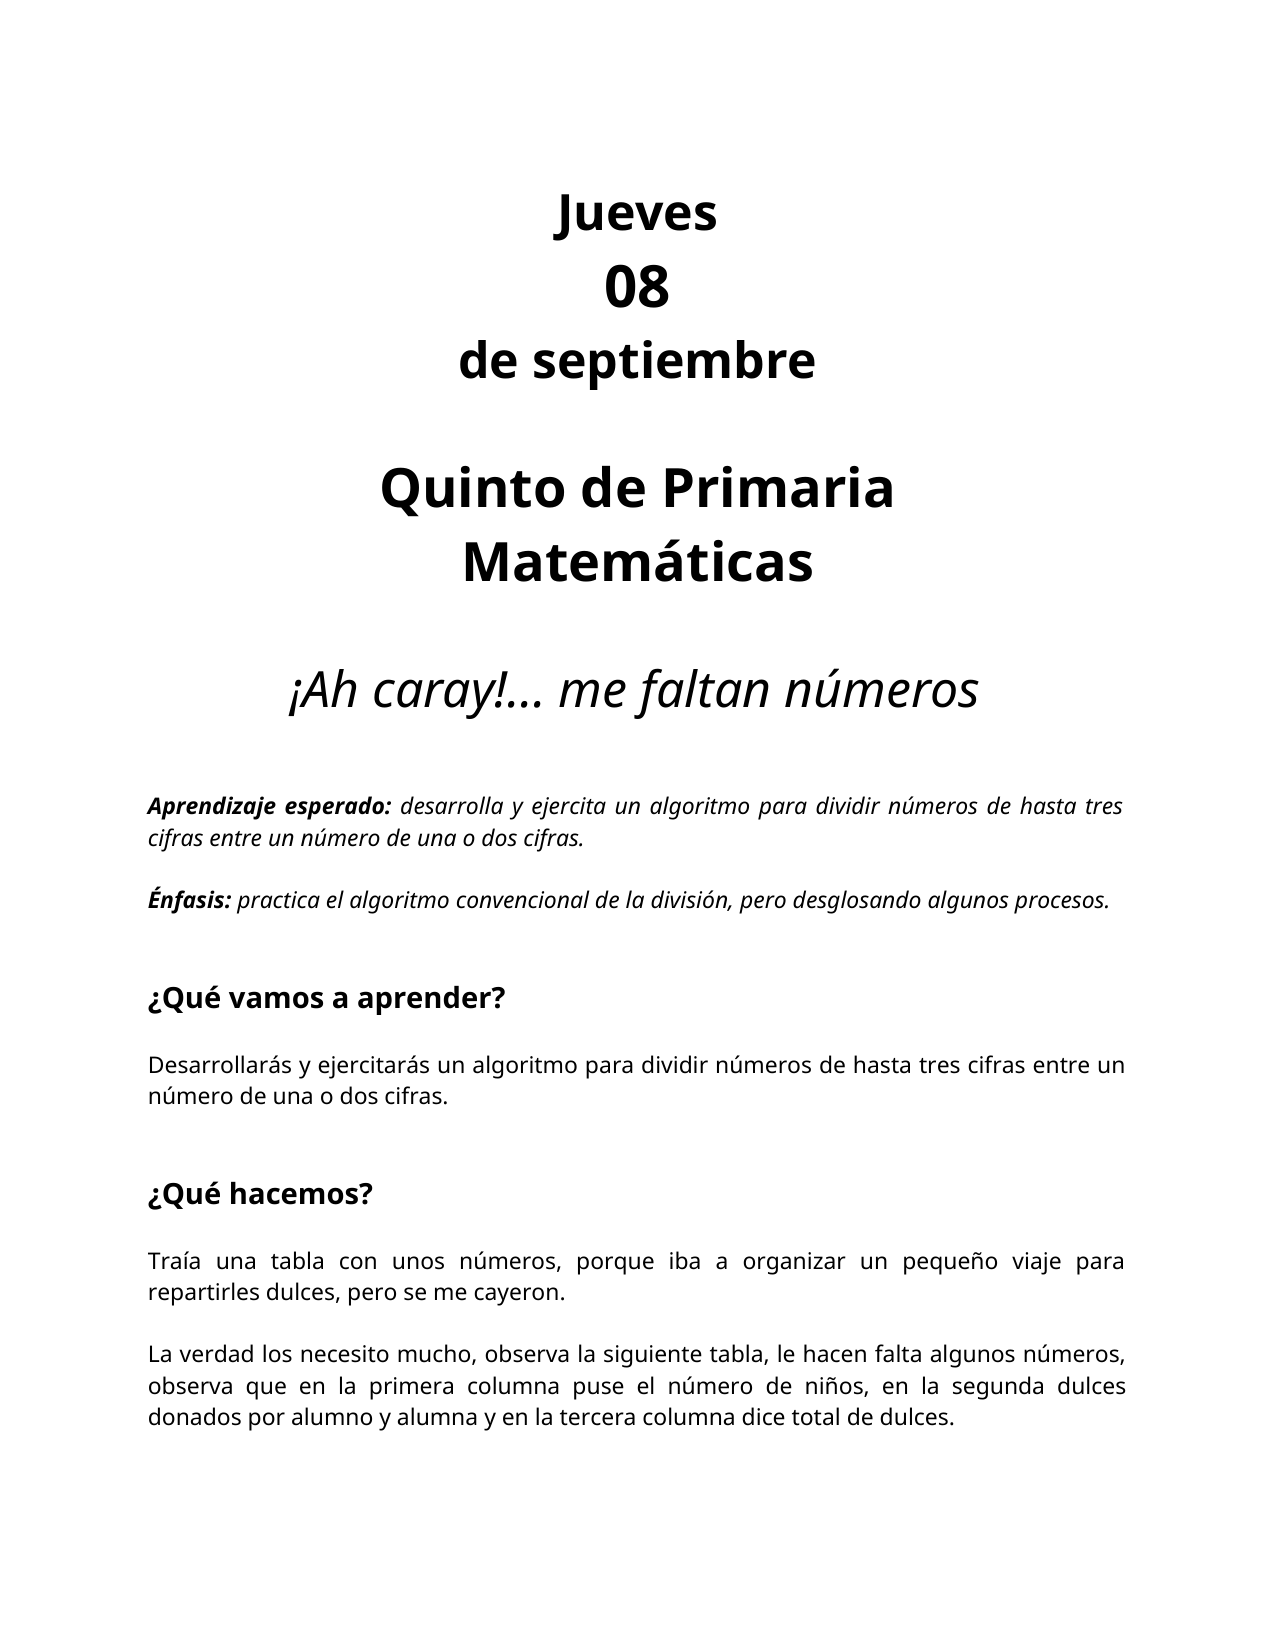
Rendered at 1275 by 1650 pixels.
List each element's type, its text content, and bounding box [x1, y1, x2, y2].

text ¿Qué vamos a aprender? [148, 978, 1127, 1017]
text La verdad los necesito mucho, observa la siguiente tabla, le hacen falta algunos números, observa que en la primera columna puse el número de niños, en la segunda dulces donados por alumno y alumna y en la tercera columna dice total de dulces. [148, 1338, 1127, 1432]
text 08 [148, 245, 1127, 325]
text ¿Qué hacemos? [148, 1174, 1127, 1213]
text Énfasis: practica el algoritmo convencional de la división, pero desglosando algunos procesos. [148, 884, 1127, 915]
text Aprendizaje esperado: desarrolla y ejercita un algoritmo para dividir números de hasta tres cifras entre un número de una o dos cifras. [148, 790, 1127, 853]
text Desarrollarás y ejercitarás un algoritmo para dividir números de hasta tres cifras entre un número de una o dos cifras. [148, 1049, 1127, 1111]
text Traía una tabla con unos números, porque iba a organizar un pequeño viaje para repartirles dulces, pero se me cayeron. [148, 1244, 1127, 1307]
text Jueves [148, 177, 1127, 245]
text ¡Ah caray!... me faltan números [148, 654, 1127, 722]
text Quinto de Primaria [148, 450, 1127, 523]
text Matemáticas [148, 523, 1127, 597]
text de septiembre [148, 325, 1127, 393]
